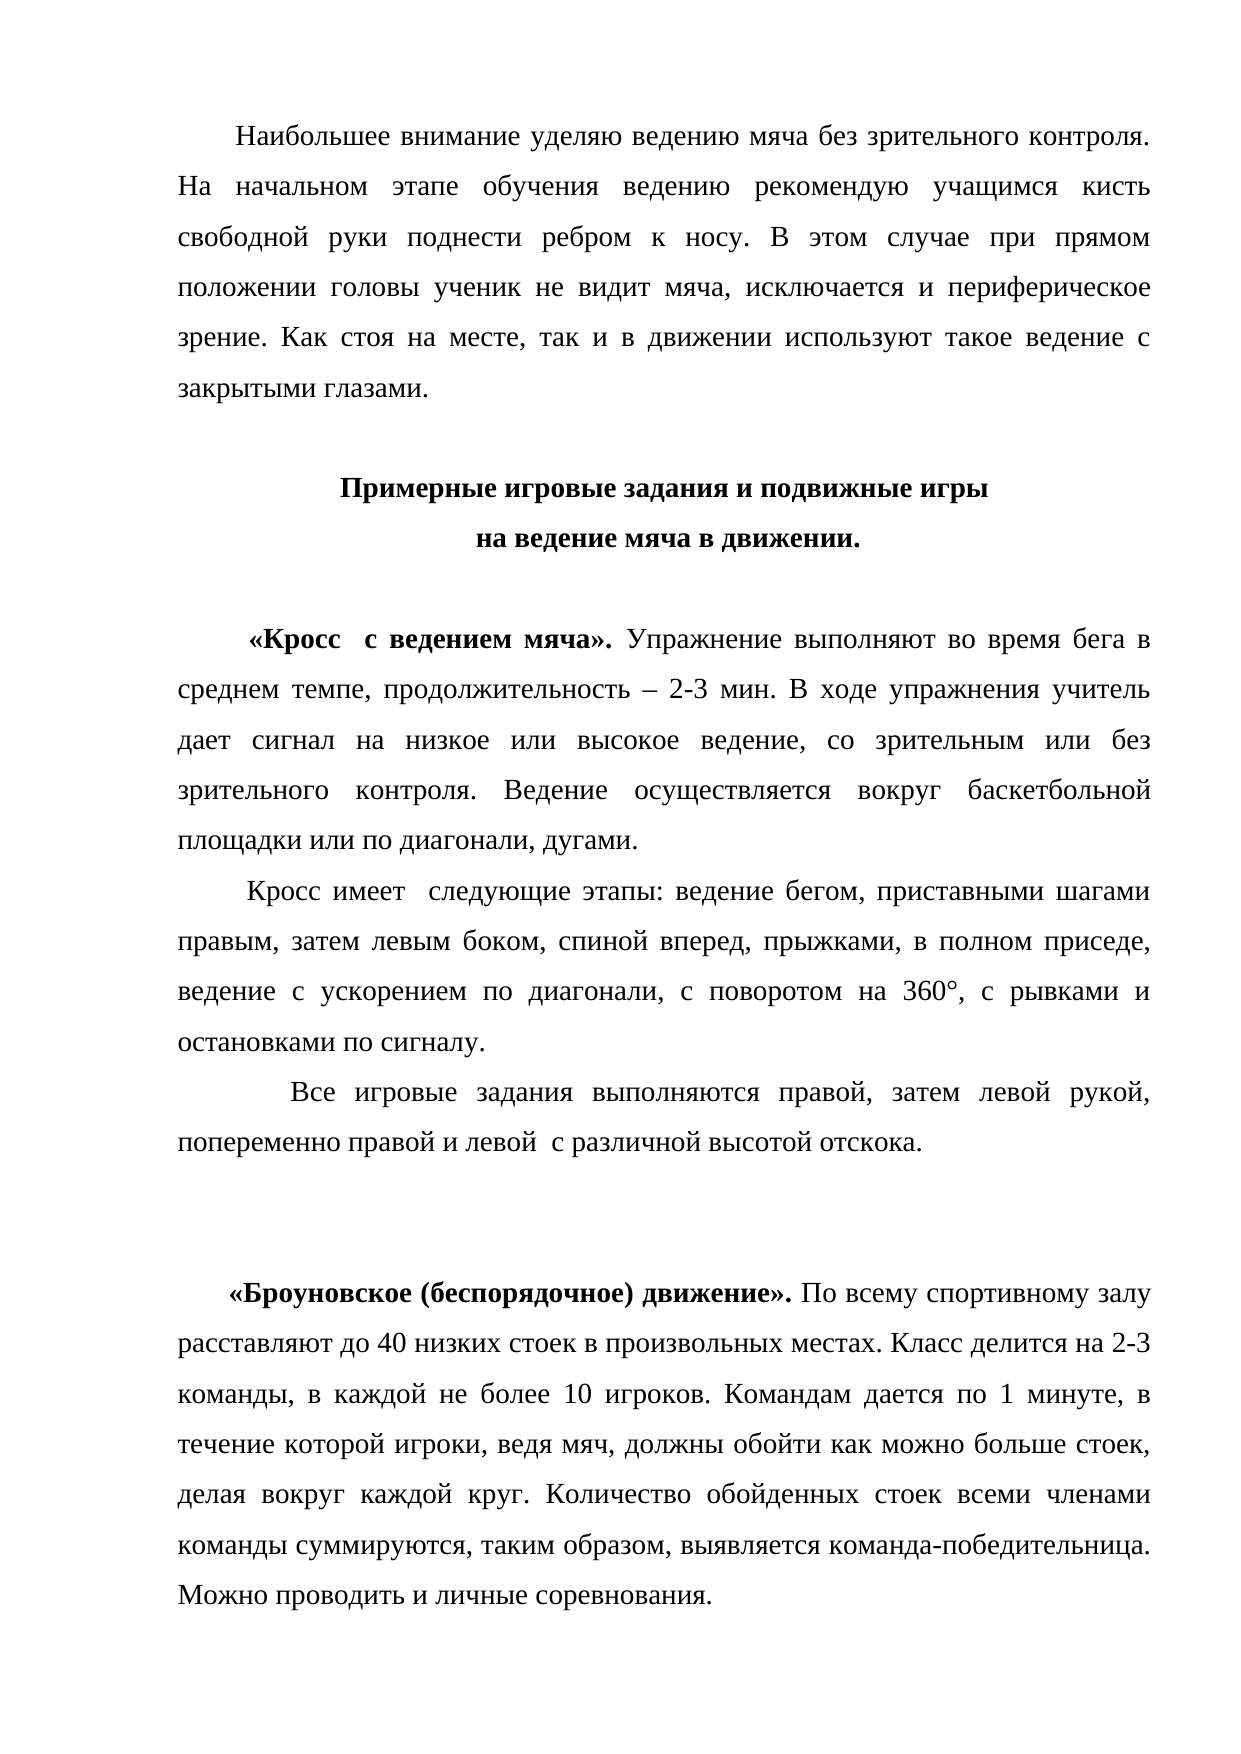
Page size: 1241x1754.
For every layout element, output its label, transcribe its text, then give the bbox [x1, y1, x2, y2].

text Примерные игровые задания и подвижные игры [177, 470, 1152, 504]
text Кросс имеет следующие этапы: ведение бегом, приставными шагами правым, затем левым боком, спиной вперед, прыжками, в полном приседе, ведение с ускорением по диагонали, с поворотом на 360°, с рывками и остановками по сигналу. [177, 873, 1152, 1057]
text «Броуновское (беспорядочное) движение». По всему спортивному залу расставляют до 40 низких стоек в произвольных местах. Класс делится на 2-3 команды, в каждой не более 10 игроков. Командам дается по 1 минуте, в течение которой игроки, ведя мяч, должны обойти как можно больше стоек, делая вокруг каждой круг. Количество обойденных стоек всеми членами команды суммируются, таким образом, выявляется команда-победительница. Можно проводить и личные соревнования. [177, 1275, 1152, 1611]
text Наибольшее внимание уделяю ведению мяча без зрительного контроля. На начальном этапе обучения ведению рекомендую учащимся кисть свободной руки поднести ребром к носу. В этом случае при прямом положении головы ученик не видит мяча, исключается и периферическое зрение. Как стоя на месте, так и в движении используют такое ведение с закрытыми глазами. [177, 118, 1152, 403]
text «Кросс с ведением мяча». Упражнение выполняют во время бега в среднем темпе, продолжительность – 2-3 мин. В ходе упражнения учитель дает сигнал на низкое или высокое ведение, со зрительным или без зрительного контроля. Ведение осуществляется вокруг баскетбольной площадки или по диагонали, дугами. [177, 621, 1152, 856]
text на ведение мяча в движении. [177, 521, 1152, 554]
text Все игровые задания выполняются правой, затем левой рукой, попеременно правой и левой с различной высотой отскока. [177, 1074, 1152, 1158]
